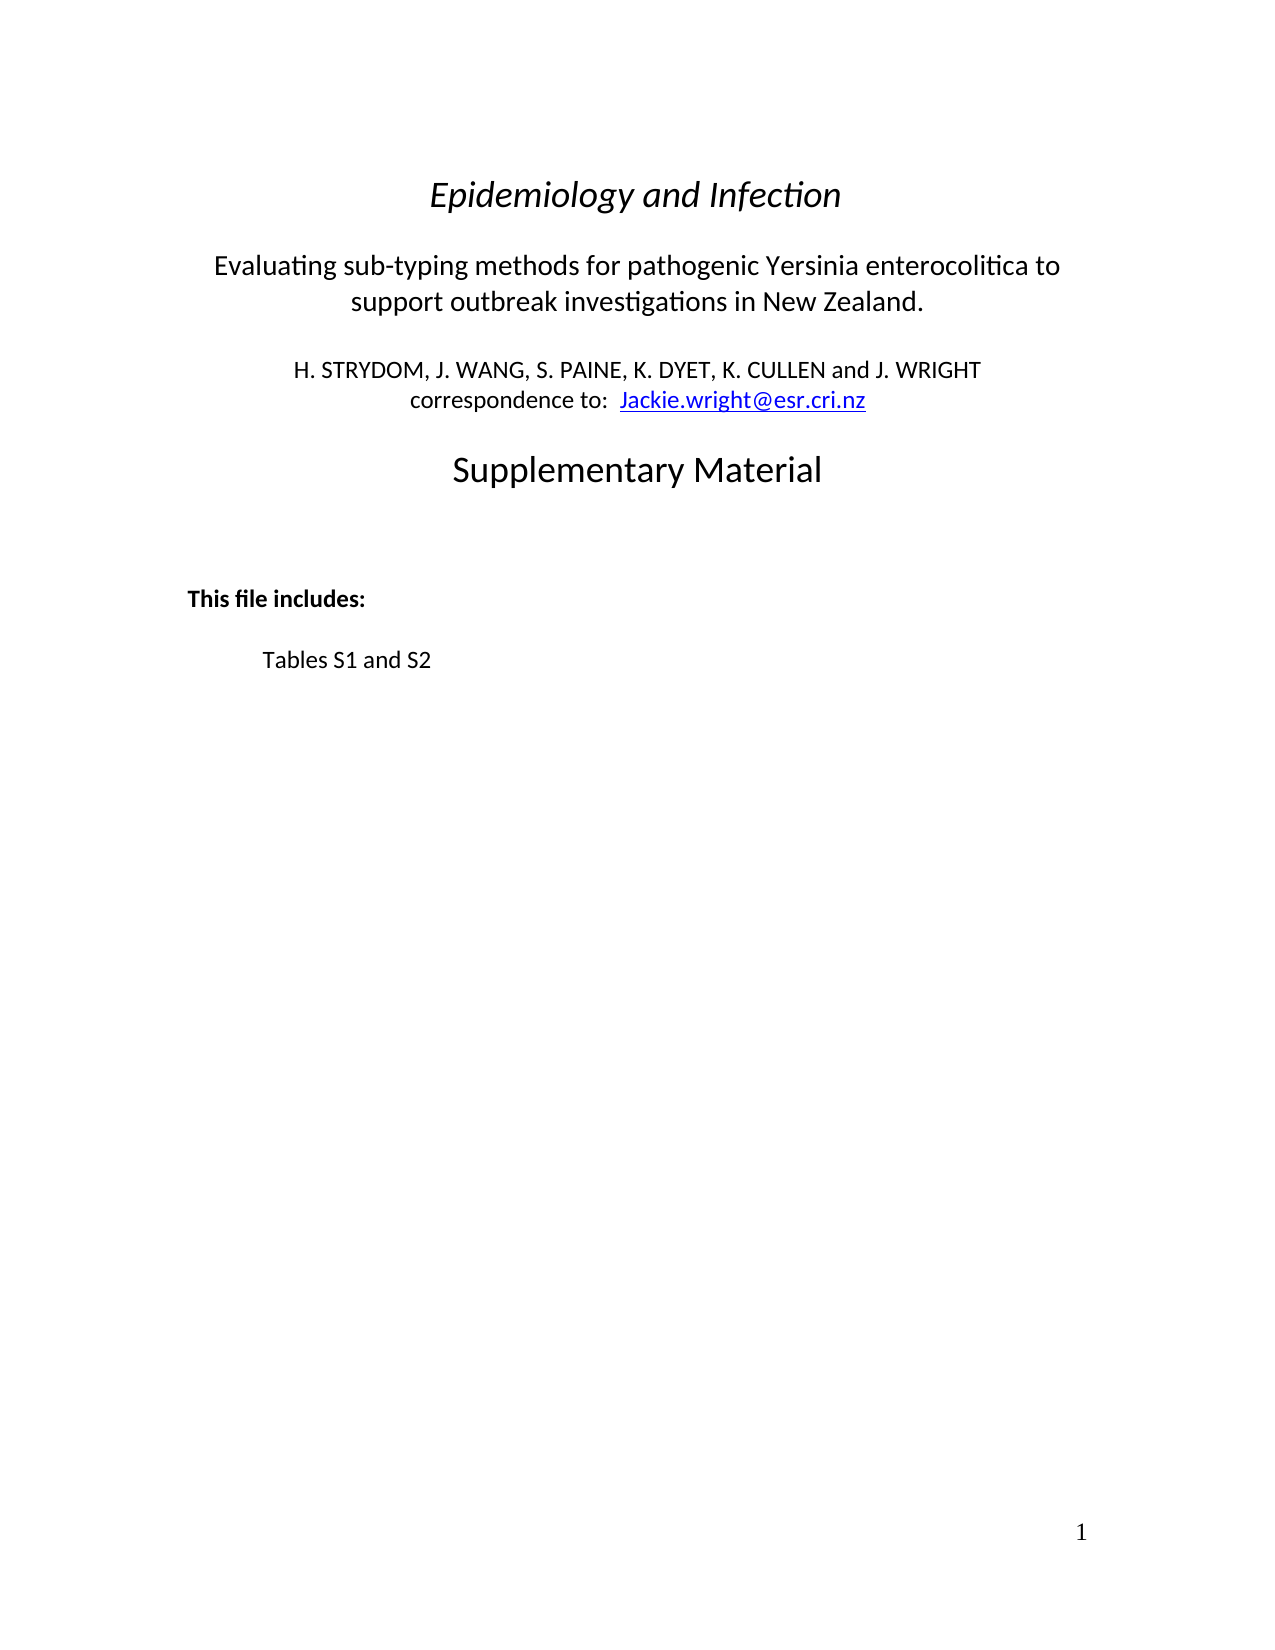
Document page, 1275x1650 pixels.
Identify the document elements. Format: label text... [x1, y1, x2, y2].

text H. STRYDOM, J. WANG, S. PAINE, K. DYET, K. CULLEN and J. WRIGHT [187, 354, 1087, 385]
text Supplementary Material [187, 446, 1087, 492]
text Epidemiology and Infection [187, 171, 1087, 217]
text correspondence to: Jackie.wright@esr.cri.nz [187, 385, 1087, 415]
text This file includes: [187, 583, 1087, 614]
text Tables S1 and S2 [262, 644, 1087, 675]
text Evaluating sub-typing methods for pathogenic Yersinia enterocolitica to support outbreak investigations in New Zealand. [187, 247, 1087, 318]
